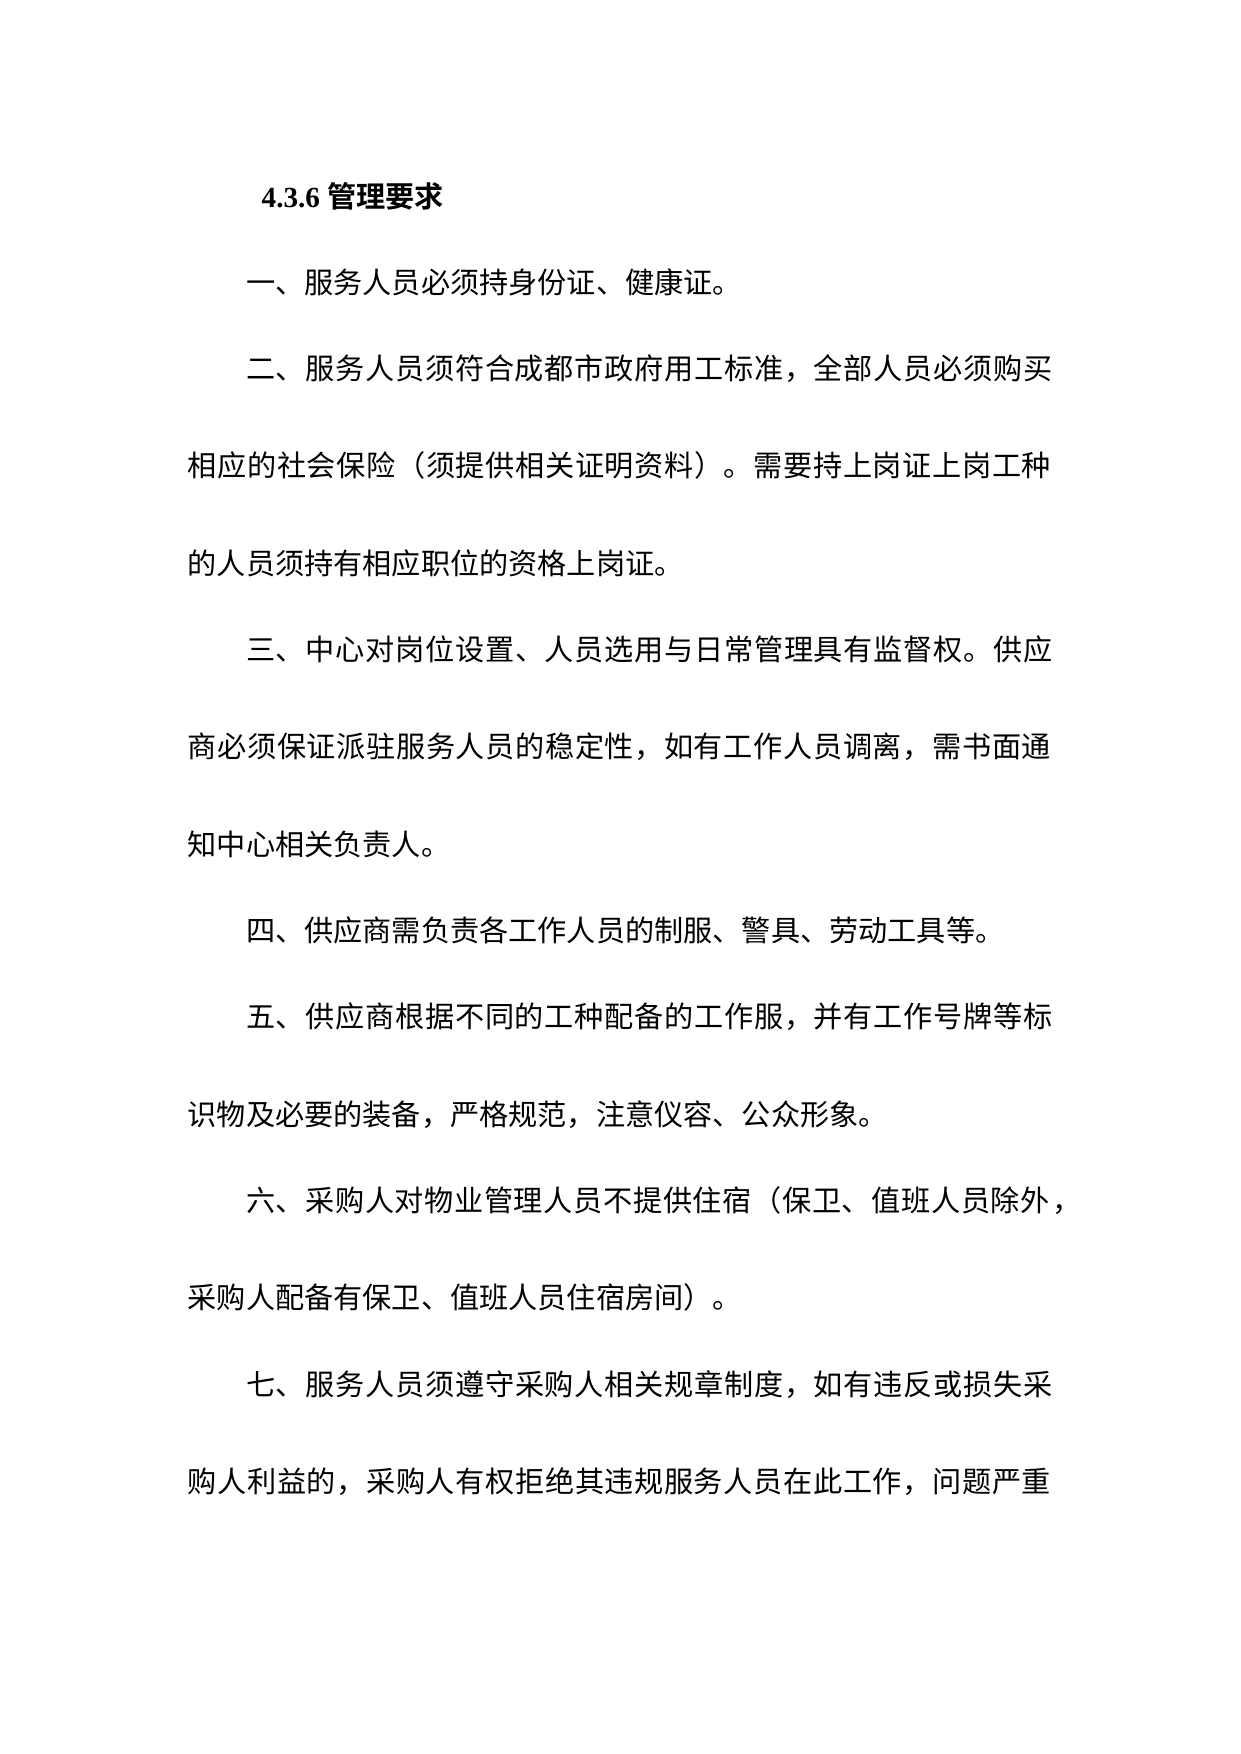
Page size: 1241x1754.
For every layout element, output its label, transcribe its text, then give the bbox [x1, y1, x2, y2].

text 五、供应商根据不同的工种配备的工作服，并有工作号牌等标识物及必要的装备，严格规范，注意仪容、公众形象。 [187, 982, 1053, 1145]
text 三、中心对岗位设置、人员选用与日常管理具有监督权。供应商必须保证派驻服务人员的稳定性，如有工作人员调离，需书面通知中心相关负责人。 [187, 615, 1053, 875]
text 一、服务人员必须持身份证、健康证。 [187, 248, 1053, 313]
text 六、采购人对物业管理人员不提供住宿（保卫、值班人员除外，采购人配备有保卫、值班人员住宿房间）。 [187, 1166, 1053, 1328]
text 二、服务人员须符合成都市政府用工标准，全部人员必须购买相应的社会保险（须提供相关证明资料）。需要持上岗证上岗工种的人员须持有相应职位的资格上岗证。 [187, 334, 1053, 594]
subtitle 管理要求 [261, 162, 1053, 227]
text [187, 1350, 1053, 1512]
text 四、供应商需负责各工作人员的制服、警具、劳动工具等。 [187, 896, 1053, 961]
